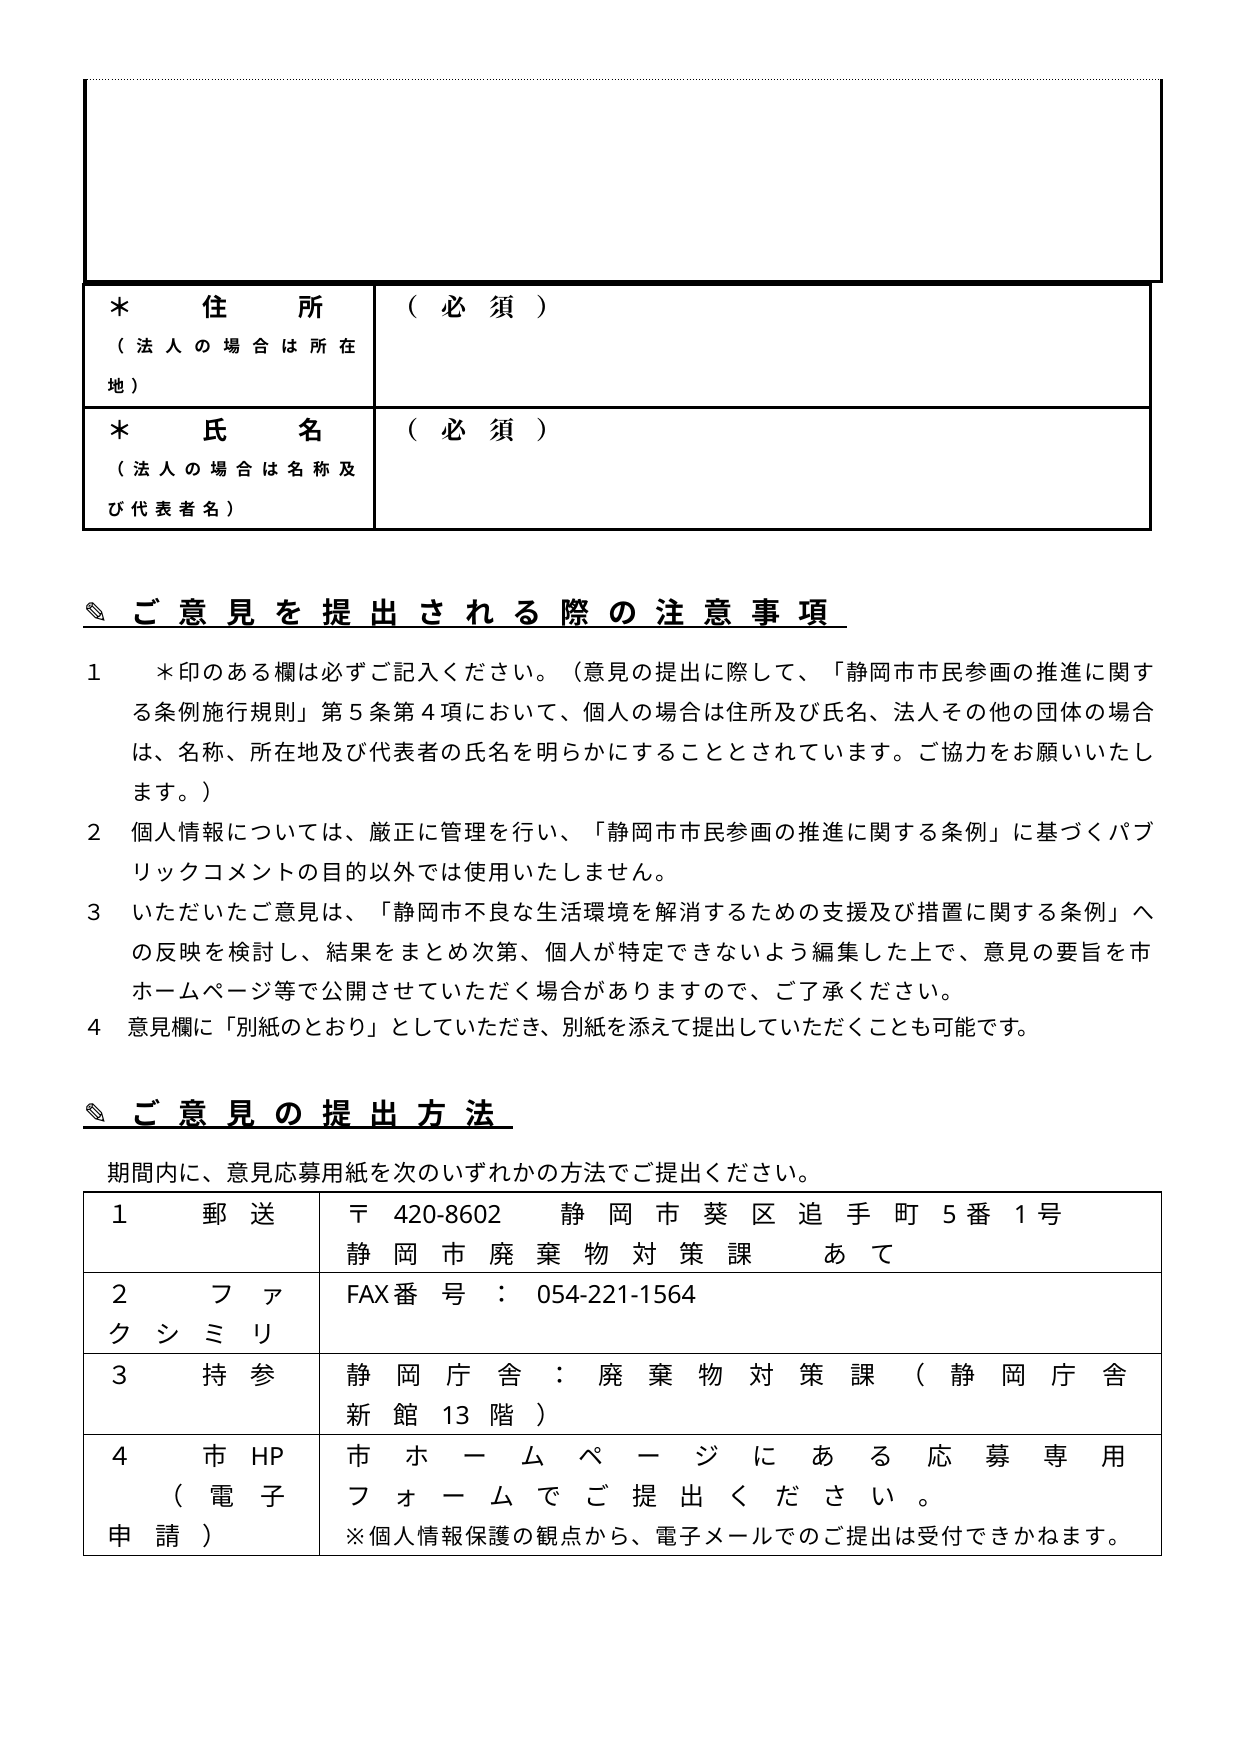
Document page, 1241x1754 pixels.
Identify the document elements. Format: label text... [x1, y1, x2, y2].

text ✎ご意見を提出される際の注意事項 [83, 571, 1157, 651]
table_cell FAX番号：054-221-1564 [320, 1273, 1161, 1353]
table_cell [87, 79, 1160, 279]
table_header 〒420-8602 静岡市葵区追手町5番1号 静岡市廃棄物対策課 あて [320, 1193, 1161, 1272]
table_cell ３ 持参 [84, 1354, 319, 1434]
table_header １ 郵送 [84, 1193, 319, 1272]
text ３ いただいたご意見は、「静岡市不良な生活環境を解消するための支援及び措置に関する条例」への反映を検討し、結果をまとめ次第、個人が特定できないよう編集した上で、意見の要旨を市ホームページ等で公開させていただく場合がありますので、ご了承ください。 [83, 891, 1157, 1010]
text 期間内に、意見応募用紙を次のいずれかの方法でご提出ください。 [83, 1151, 1157, 1191]
text ２ 個人情報については、厳正に管理を行い、「静岡市市民参画の推進に関する条例」に基づくパブリックコメントの目的以外では使用いたしません。 [83, 811, 1157, 891]
table_cell 市ホームページにある応募専用フォームでご提出ください。 ※個人情報保護の観点から、電子メールでのご提出は受付できかねます。 [320, 1435, 1161, 1554]
table_header ＊ 住 所 （法人の場合は所在地） [85, 286, 373, 406]
table_cell ４ 市HP （電子申請） [84, 1435, 319, 1554]
text １ ＊印のある欄は必ずご記入ください。（意見の提出に際して、「静岡市市民参画の推進に関する条例施行規則」第５条第４項において、個人の場合は住所及び氏名、法人その他の団体の場合は、名称、所在地及び代表者の氏名を明らかにすることとされています。ご協力をお願いいたします。） [83, 651, 1157, 811]
text ✎ご意見の提出方法 [83, 1072, 1157, 1151]
table_header （必須） [376, 286, 1149, 406]
table_cell 静岡庁舎：廃棄物対策課（静岡庁舎新館13階） [320, 1354, 1161, 1434]
text ４ 意見欄に「別紙のとおり」としていただき、別紙を添えて提出していただくことも可能です。 [83, 1010, 1157, 1042]
table_cell ２ ファクシミリ [84, 1273, 319, 1353]
table_cell ＊ 氏 名 （法人の場合は名称及び代表者名） [85, 409, 373, 528]
table_cell （必須） [376, 409, 1149, 528]
